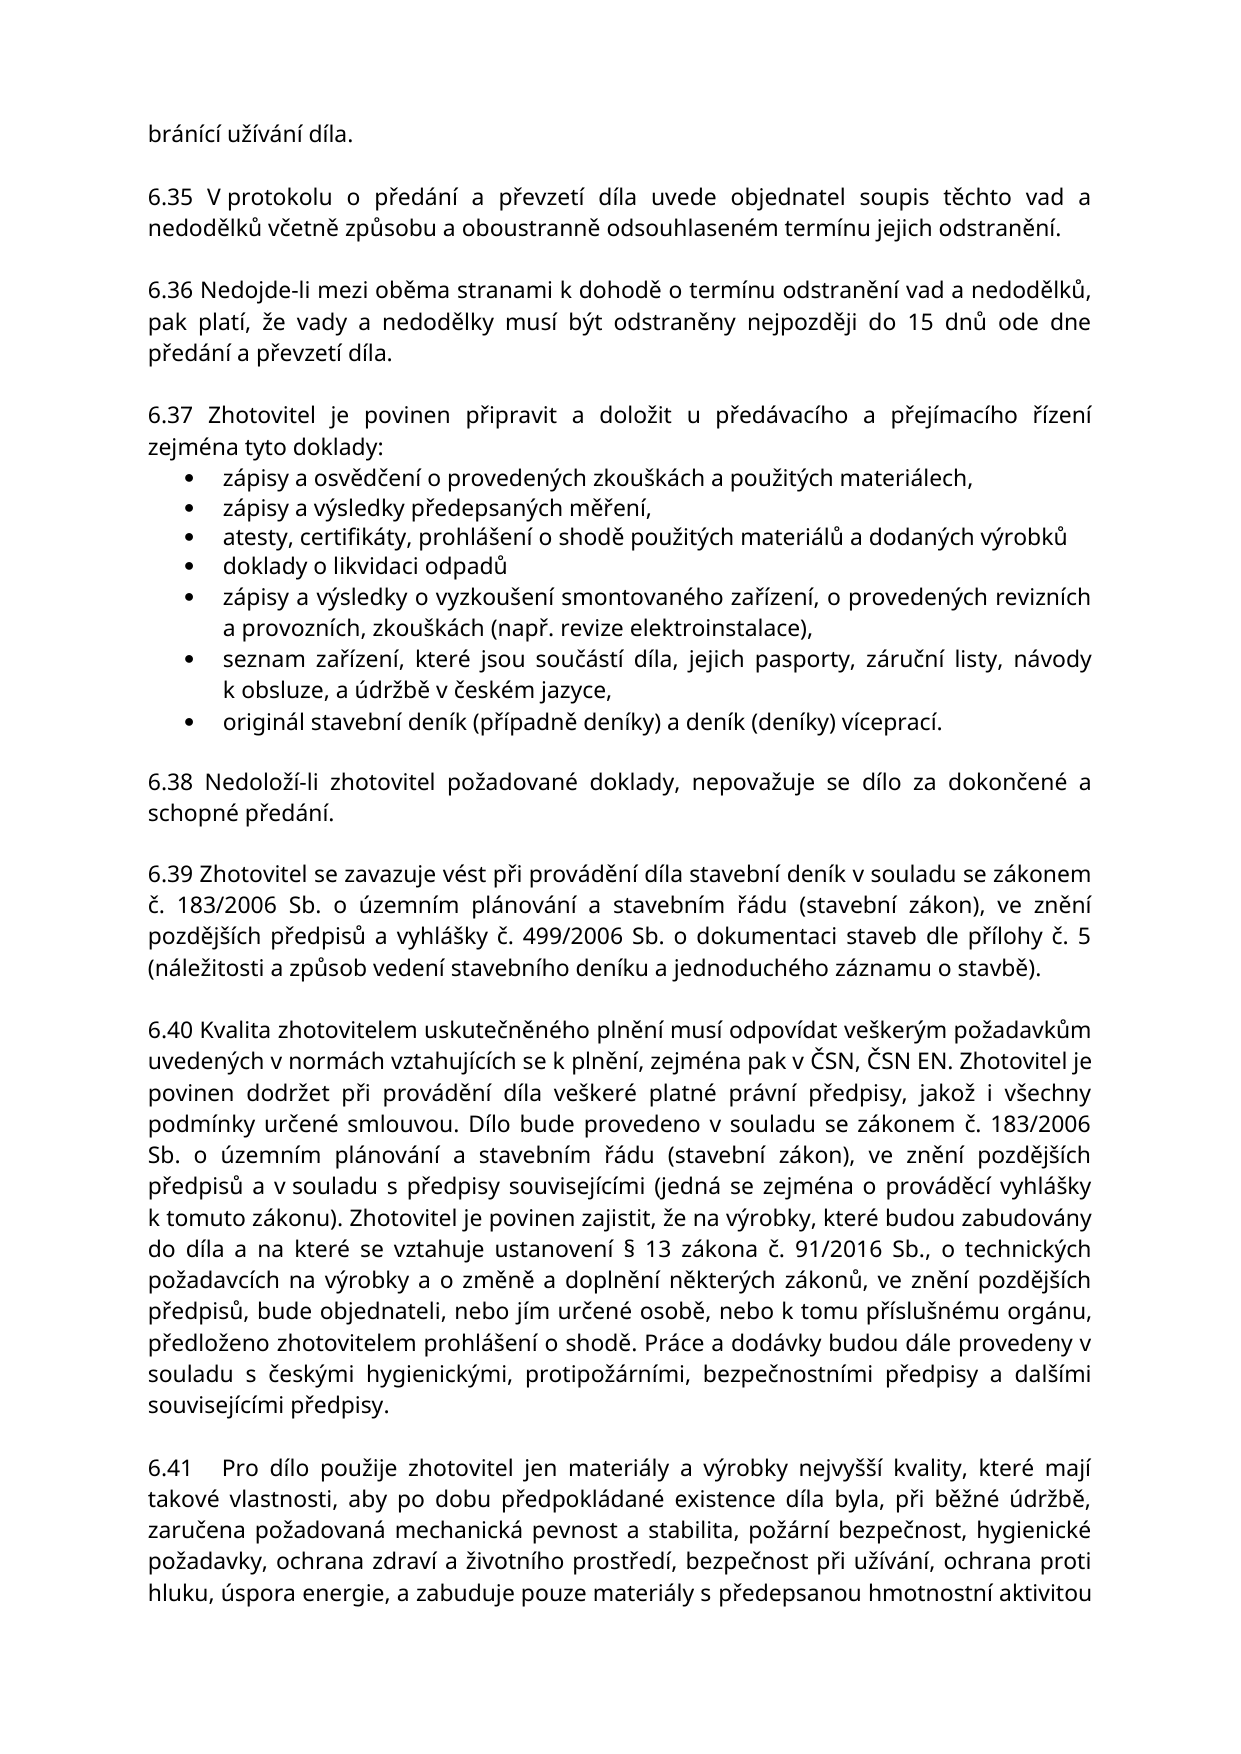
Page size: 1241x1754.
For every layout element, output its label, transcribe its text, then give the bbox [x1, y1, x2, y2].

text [148, 118, 1092, 149]
text 6.39 Zhotovitel se zavazuje vést při provádění díla stavební deník v souladu se zákonem č. 183/2006 Sb. o územním plánování a stavebním řádu (stavební zákon), ve znění pozdějších předpisů a vyhlášky č. 499/2006 Sb. o dokumentaci staveb dle přílohy č. 5 (náležitosti a způsob vedení stavebního deníku a jednoduchého záznamu o stavbě). [148, 858, 1092, 983]
text 6.38 Nedoloží-li zhotovitel požadované doklady, nepovažuje se dílo za dokončené a schopné předání. [148, 766, 1092, 828]
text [148, 1451, 1092, 1608]
text 6.36 Nedojde-li mezi oběma stranami k dohodě o termínu odstranění vad a nedodělků, pak platí, že vady a nedodělky musí být odstraněny nejpozději do 15 dnů ode dne předání a převzetí díla. [148, 274, 1092, 368]
list seznam zařízení, které jsou součástí díla, jejich pasporty, záruční listy, návody k obsluze, a údržbě v českém jazyce, [185, 643, 1092, 706]
list atesty, certifikáty, prohlášení o shodě použitých materiálů a dodaných výrobků [185, 522, 1092, 551]
text 6.35 V protokolu o předání a převzetí díla uvede objednatel soupis těchto vad a nedodělků včetně způsobu a oboustranně odsouhlaseném termínu jejich odstranění. [148, 181, 1092, 243]
text 6.40 Kvalita zhotovitelem uskutečněného plnění musí odpovídat veškerým požadavkům uvedených v normách vztahujících se k plnění, zejména pak v ČSN, ČSN EN. Zhotovitel je povinen dodržet při provádění díla veškeré platné právní předpisy, jakož i všechny podmínky určené smlouvou. Dílo bude provedeno v souladu se zákonem č. 183/2006 Sb. o územním plánování a stavebním řádu (stavební zákon), ve znění pozdějších předpisů a v souladu s předpisy souvisejícími (jedná se zejména o prováděcí vyhlášky k tomuto zákonu). Zhotovitel je povinen zajistit, že na výrobky, které budou zabudovány do díla a na které se vztahuje ustanovení § 13 zákona č. 91/2016 Sb., o technických požadavcích na výrobky a o změně a doplnění některých zákonů, ve znění pozdějších předpisů, bude objednateli, nebo jím určené osobě, nebo k tomu příslušnému orgánu, předloženo zhotovitelem prohlášení o shodě. Práce a dodávky budou dále provedeny v souladu s českými hygienickými, protipožárními, bezpečnostními předpisy a dalšími souvisejícími předpisy. [148, 1014, 1092, 1420]
list zápisy a osvědčení o provedených zkouškách a použitých materiálech, [185, 462, 1092, 493]
text 6.37 Zhotovitel je povinen připravit a doložit u předávacího a přejímacího řízení zejména tyto doklady: [148, 399, 1092, 462]
list originál stavební deník (případně deníky) a deník (deníky) víceprací. [185, 706, 1092, 737]
list doklady o likvidaci odpadů [185, 551, 1092, 581]
list zápisy a výsledky předepsaných měření, [185, 493, 1092, 522]
list zápisy a výsledky o vyzkoušení smontovaného zařízení, o provedených revizních a provozních, zkouškách (např. revize elektroinstalace), [185, 581, 1092, 643]
